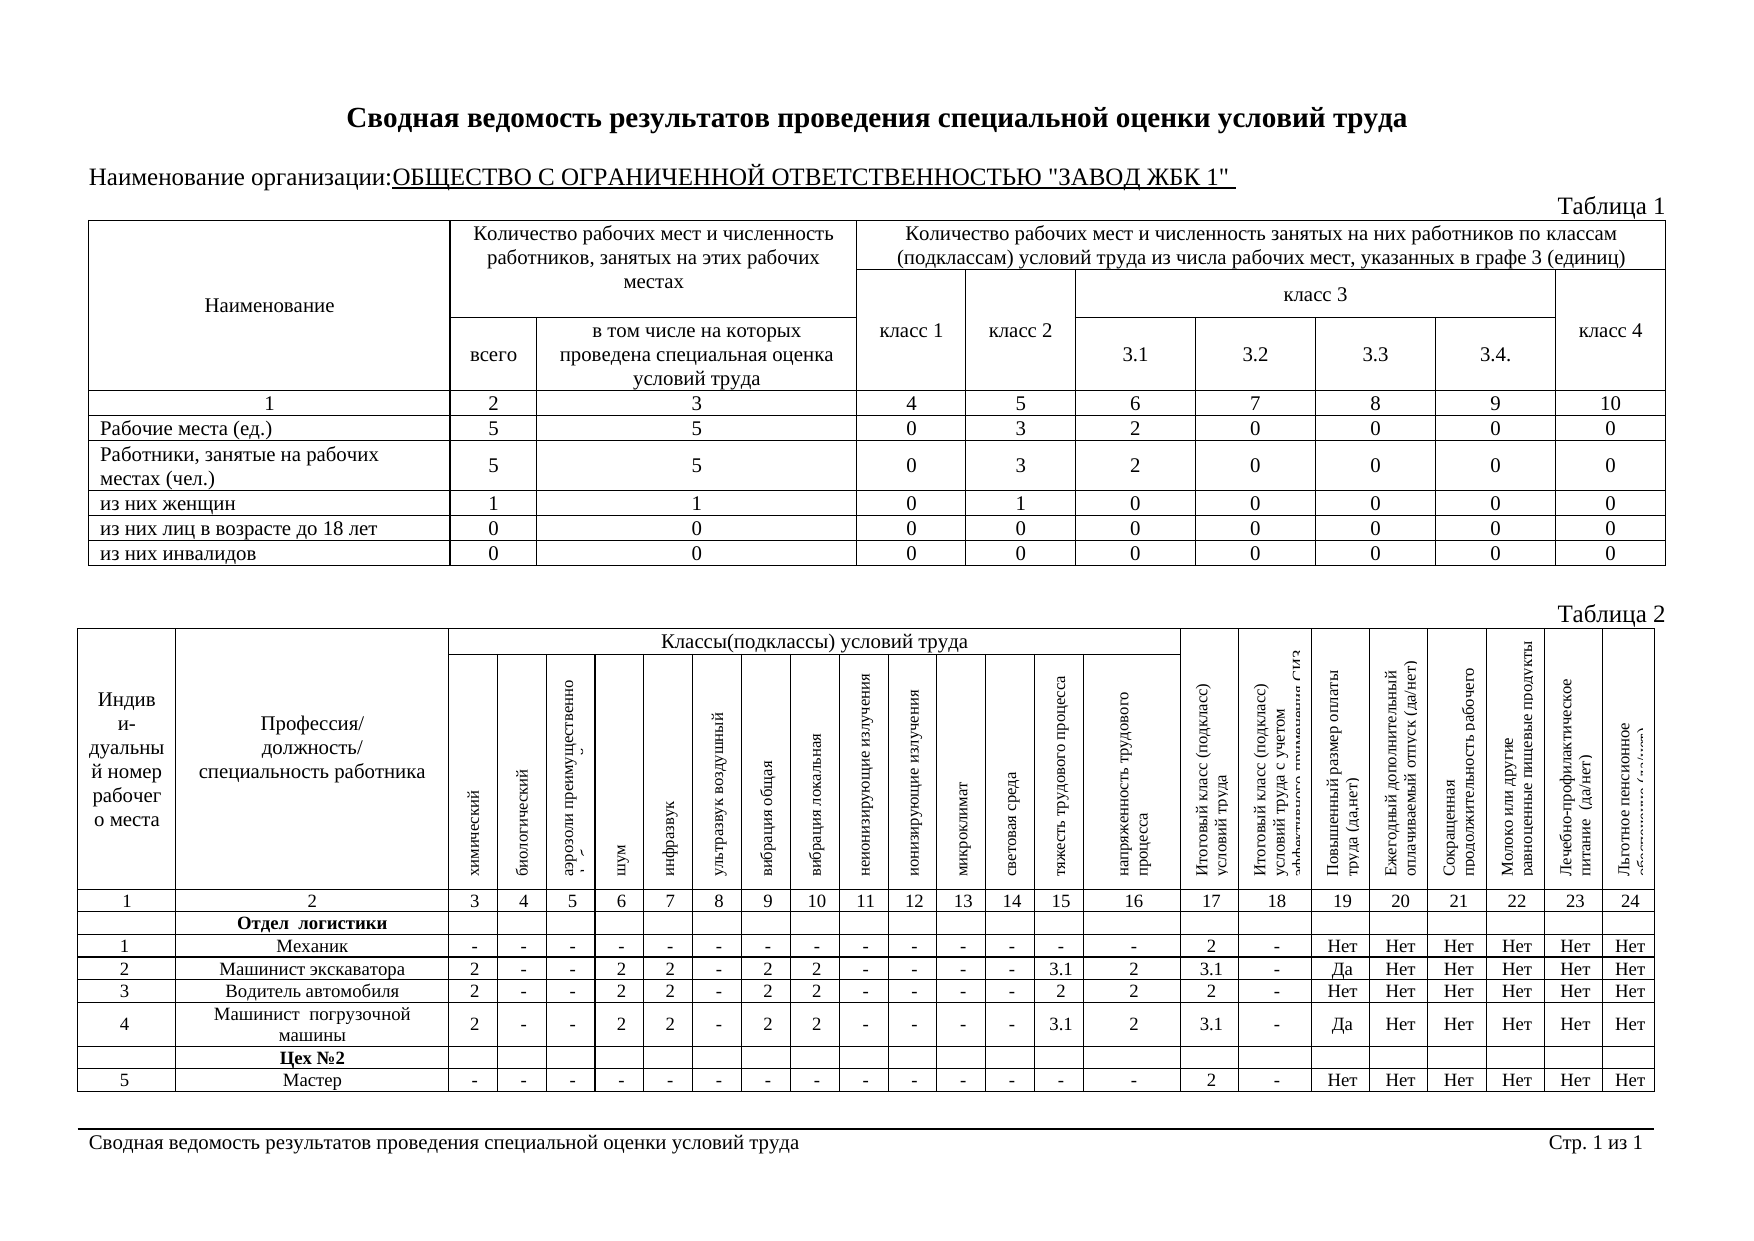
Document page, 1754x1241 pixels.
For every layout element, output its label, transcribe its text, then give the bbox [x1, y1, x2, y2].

table_cell 23 [1545, 890, 1602, 911]
table_header Индивидуальный номер рабочего места [78, 629, 175, 888]
table_cell Нет [1545, 935, 1602, 956]
table_cell - [498, 1003, 546, 1046]
table_cell Водитель автомобиля [176, 980, 448, 1002]
table_cell - [449, 935, 497, 956]
table_cell 9 [742, 890, 790, 911]
table_cell в том числе на которых проведена специальная оценка условий труда [537, 318, 856, 390]
table_cell [791, 912, 839, 934]
table_cell [840, 1047, 888, 1068]
table_cell - [791, 935, 839, 956]
table_cell 8 [1316, 391, 1435, 415]
table_cell 6 [596, 890, 643, 911]
table_cell световая среда [986, 655, 1034, 888]
table_cell Нет [1370, 1003, 1427, 1046]
table_cell 5 [451, 441, 536, 489]
table_cell - [937, 1069, 985, 1091]
table_cell [547, 1047, 594, 1068]
table_cell 3.1 [1035, 1003, 1083, 1046]
table_cell Нет [1428, 1003, 1486, 1046]
table_cell 0 [966, 516, 1075, 540]
table_cell - [889, 1003, 936, 1046]
table_cell - [986, 980, 1034, 1002]
table_cell 6 [1076, 391, 1195, 415]
table_cell [1428, 912, 1486, 934]
table_cell 2 [644, 958, 692, 979]
table_cell Нет [1603, 958, 1654, 979]
table_cell 8 [693, 890, 741, 911]
table_cell 0 [1436, 441, 1555, 489]
table_cell - [547, 980, 594, 1002]
table_cell 3 [966, 441, 1075, 489]
table_cell 3.1 [1181, 1003, 1238, 1046]
table_cell - [1239, 1003, 1311, 1046]
table_cell - [986, 935, 1034, 956]
table_cell 20 [1370, 890, 1427, 911]
table_cell Нет [1603, 935, 1654, 956]
table_cell - [596, 935, 643, 956]
table_cell 0 [537, 541, 856, 565]
table_cell вибрация локальная [791, 655, 839, 888]
table_cell 2 [596, 980, 643, 1002]
table_cell - [889, 935, 936, 956]
table_cell [1239, 912, 1311, 934]
table_cell 2 [1035, 980, 1083, 1002]
table_cell - [1239, 1069, 1311, 1091]
table_cell класс 2 [966, 270, 1075, 390]
table_cell [1370, 912, 1427, 934]
table_cell 0 [1556, 491, 1665, 515]
table_cell 0 [451, 541, 536, 565]
table_cell Нет [1312, 980, 1369, 1002]
table_cell - [693, 980, 741, 1002]
table_cell - [937, 958, 985, 979]
table_header Лечебно-профилактическое питание (да/нет) [1545, 629, 1602, 888]
table_cell 2 [596, 958, 643, 979]
table_cell 17 [1181, 890, 1238, 911]
table_cell [596, 912, 643, 934]
table_cell - [596, 1069, 643, 1091]
table_cell 1 [451, 491, 536, 515]
table_cell [1603, 1047, 1654, 1068]
table_cell 0 [451, 516, 536, 540]
table_cell - [644, 1069, 692, 1091]
table_cell 19 [1312, 890, 1369, 911]
table_cell [1084, 1047, 1180, 1068]
table_cell [742, 912, 790, 934]
table_cell 0 [1076, 491, 1195, 515]
table_cell [1603, 912, 1654, 934]
table_cell 3 [537, 391, 856, 415]
table_cell 0 [1436, 516, 1555, 540]
table_cell 15 [1035, 890, 1083, 911]
table_cell Нет [1487, 958, 1544, 979]
table_cell класс 1 [857, 270, 965, 390]
table_cell 2 [742, 958, 790, 979]
table_cell 2 [1181, 980, 1238, 1002]
table_cell - [840, 935, 888, 956]
table_cell из них инвалидов [89, 541, 449, 565]
table_cell 3.2 [1196, 318, 1315, 390]
table_cell 2 [1084, 1003, 1180, 1046]
table_cell 9 [1436, 391, 1555, 415]
table_cell - [693, 1003, 741, 1046]
table_cell [1487, 1047, 1544, 1068]
table_cell 0 [1556, 516, 1665, 540]
table_cell [1181, 912, 1238, 934]
table_cell - [547, 935, 594, 956]
table_cell 4 [498, 890, 546, 911]
table_cell биологический [498, 655, 546, 888]
table_cell 2 [1181, 1069, 1238, 1091]
table_cell 2 [1084, 958, 1180, 979]
table_cell 18 [1239, 890, 1311, 911]
table_header Количество рабочих мест и численность занятых на них работников по классам (подклассам) условий труда из числа рабочих мест, указанных в графе 3 (единиц) [857, 221, 1665, 269]
table_cell [547, 912, 594, 934]
table_cell [889, 912, 936, 934]
table_cell - [889, 958, 936, 979]
table_cell - [547, 958, 594, 979]
table_cell [449, 1047, 497, 1068]
table_cell - [840, 958, 888, 979]
table_cell [1312, 1047, 1369, 1068]
table_cell 2 [1076, 441, 1195, 489]
table_cell класс 3 [1076, 270, 1555, 317]
table_cell инфразвук [644, 655, 692, 888]
table_cell [1487, 912, 1544, 934]
table_cell 3.3 [1316, 318, 1435, 390]
table_cell - [937, 935, 985, 956]
table_cell 24 [1603, 890, 1654, 911]
table_cell 2 [791, 980, 839, 1002]
table_header Повышенный размер оплаты труда (да,нет) [1312, 629, 1369, 888]
table_cell - [986, 958, 1034, 979]
table_cell [1035, 1047, 1083, 1068]
table_cell - [449, 1069, 497, 1091]
table_cell 2 [449, 958, 497, 979]
table_cell 22 [1487, 890, 1544, 911]
table_cell Мастер [176, 1069, 448, 1091]
table_cell [1181, 1047, 1238, 1068]
table_cell вибрация общая [742, 655, 790, 888]
table_header Сокращенная продолжительность рабочего времени (да/нет) [1428, 629, 1486, 888]
table_cell - [742, 1069, 790, 1091]
table_header Льготное пенсионное обеспечение (да/нет) [1603, 629, 1654, 888]
table_cell - [889, 1069, 936, 1091]
table_cell 5 [78, 1069, 175, 1091]
table_cell [1545, 912, 1602, 934]
table_cell Нет [1487, 980, 1544, 1002]
table_cell 0 [857, 416, 965, 440]
table_header Молоко или другие равноценные пищевые продукты (да/нет) [1487, 629, 1544, 888]
table_cell [1035, 912, 1083, 934]
table_cell [986, 912, 1034, 934]
table_header Итоговый класс (подкласс) условий труда с учетом эффективного применения СИЗ [1239, 629, 1311, 888]
table_cell 10 [1556, 391, 1665, 415]
table_cell Нет [1428, 980, 1486, 1002]
table_cell Рабочие места (ед.) [89, 416, 449, 440]
table_cell - [498, 980, 546, 1002]
table_cell 2 [644, 1003, 692, 1046]
table_cell - [840, 1069, 888, 1091]
text Таблица 1 [89, 191, 1665, 220]
table_cell [644, 1047, 692, 1068]
table_cell Нет [1370, 958, 1427, 979]
table_cell Машинист экскаватора [176, 958, 448, 979]
table_cell [1312, 912, 1369, 934]
table_cell 3.1 [1181, 958, 1238, 979]
table_cell из них лиц в возрасте до 18 лет [89, 516, 449, 540]
table_cell Нет [1545, 980, 1602, 1002]
table_cell 4 [78, 1003, 175, 1046]
table_cell Отдел логистики [176, 912, 448, 934]
table_cell Нет [1603, 980, 1654, 1002]
table_cell [1370, 1047, 1427, 1068]
table_cell - [1035, 1069, 1083, 1091]
table_header Количество рабочих мест и численность работников, занятых на этих рабочих местах [451, 221, 856, 317]
table_cell 16 [1084, 890, 1180, 911]
table_cell - [498, 935, 546, 956]
table_cell 5 [547, 890, 594, 911]
table_cell Да [1312, 1003, 1369, 1046]
table_cell 1 [966, 491, 1075, 515]
table_cell Нет [1312, 1069, 1369, 1091]
table_cell - [1239, 958, 1311, 979]
table_cell [498, 1047, 546, 1068]
table_cell тяжесть трудового процесса [1035, 655, 1083, 888]
table_cell - [986, 1069, 1034, 1091]
table_cell - [1084, 1069, 1180, 1091]
table_cell шум [596, 655, 643, 888]
table_cell 0 [1436, 416, 1555, 440]
table_cell - [547, 1069, 594, 1091]
text Таблица 2 [89, 599, 1665, 628]
table_cell [78, 1047, 175, 1068]
table_cell 13 [937, 890, 985, 911]
table_cell [1545, 1047, 1602, 1068]
table_cell - [693, 935, 741, 956]
table_cell 0 [1556, 416, 1665, 440]
table_cell 1 [89, 391, 449, 415]
table_cell 2 [742, 980, 790, 1002]
table_cell 4 [857, 391, 965, 415]
table_cell 3 [449, 890, 497, 911]
table_cell 3.1 [1076, 318, 1195, 390]
table_cell Нет [1545, 1003, 1602, 1046]
table_cell 2 [1076, 416, 1195, 440]
table_cell 2 [176, 890, 448, 911]
table_cell 3 [966, 416, 1075, 440]
table_cell 0 [1436, 541, 1555, 565]
table_cell Нет [1428, 935, 1486, 956]
table_cell - [791, 1069, 839, 1091]
table_cell 0 [857, 441, 965, 489]
table_header Классы(подклассы) условий труда [449, 629, 1180, 654]
table_cell 12 [889, 890, 936, 911]
table_cell 0 [537, 516, 856, 540]
table_cell 2 [451, 391, 536, 415]
table_cell 0 [1076, 541, 1195, 565]
table_cell 2 [1084, 980, 1180, 1002]
table_cell 0 [1076, 516, 1195, 540]
table_cell - [986, 1003, 1034, 1046]
table_cell [644, 912, 692, 934]
table_cell химический [449, 655, 497, 888]
table_cell всего [451, 318, 536, 390]
table_cell Нет [1545, 1069, 1602, 1091]
table_cell Нет [1487, 1069, 1544, 1091]
table_cell - [889, 980, 936, 1002]
table_cell Цех №2 [176, 1047, 448, 1068]
table_cell 0 [857, 491, 965, 515]
table_cell аэрозоли преимущественно фиброгенного действия [547, 655, 594, 888]
table_cell [986, 1047, 1034, 1068]
table_cell - [1239, 980, 1311, 1002]
table_cell 0 [1556, 541, 1665, 565]
table_cell 0 [1556, 441, 1665, 489]
table_cell 0 [1196, 516, 1315, 540]
table_cell 0 [1316, 491, 1435, 515]
table_cell 0 [1196, 491, 1315, 515]
table_cell - [840, 1003, 888, 1046]
table_cell Нет [1312, 935, 1369, 956]
table_cell 5 [451, 416, 536, 440]
table_cell 0 [857, 516, 965, 540]
table_cell [742, 1047, 790, 1068]
table_cell ультразвук воздушный [693, 655, 741, 888]
table_cell из них женщин [89, 491, 449, 515]
table_cell 2 [596, 1003, 643, 1046]
table_cell Нет [1370, 980, 1427, 1002]
table_cell 2 [791, 1003, 839, 1046]
table_cell 21 [1428, 890, 1486, 911]
table_cell напряженность трудового процесса [1084, 655, 1180, 888]
table_cell 3.1 [1035, 958, 1083, 979]
table_cell 7 [644, 890, 692, 911]
table_cell 1 [78, 890, 175, 911]
table_cell - [937, 980, 985, 1002]
table_cell [498, 912, 546, 934]
table_cell - [693, 1069, 741, 1091]
table_cell [889, 1047, 936, 1068]
table_cell Нет [1487, 1003, 1544, 1046]
table_cell 5 [966, 391, 1075, 415]
table_header Профессия/ должность/ специальность работника [176, 629, 448, 888]
table_cell 0 [1436, 491, 1555, 515]
table_cell - [693, 958, 741, 979]
table_cell 2 [1181, 935, 1238, 956]
table_cell - [498, 1069, 546, 1091]
table_cell 2 [742, 1003, 790, 1046]
table_cell 2 [78, 958, 175, 979]
table_cell 1 [537, 491, 856, 515]
table_cell [937, 912, 985, 934]
table_cell 0 [1196, 416, 1315, 440]
table_cell [596, 1047, 643, 1068]
table_cell 5 [537, 416, 856, 440]
table_cell неионизирующие излучения [840, 655, 888, 888]
table_cell 5 [537, 441, 856, 489]
table_cell 3.4. [1436, 318, 1555, 390]
table_cell 1 [78, 935, 175, 956]
table_cell 14 [986, 890, 1034, 911]
table_cell - [1239, 935, 1311, 956]
table_cell Нет [1428, 1069, 1486, 1091]
table_cell микроклимат [937, 655, 985, 888]
table_cell 0 [1196, 541, 1315, 565]
text Наименование организации:ОБЩЕСТВО С ОГРАНИЧЕННОЙ ОТВЕТСТВЕННОСТЬЮ "ЗАВОД ЖБК 1" [89, 162, 1665, 191]
table_cell [1084, 912, 1180, 934]
table_cell 2 [449, 1003, 497, 1046]
table_cell [791, 1047, 839, 1068]
table_cell Нет [1487, 935, 1544, 956]
table_cell [937, 1047, 985, 1068]
table_cell [449, 912, 497, 934]
table_cell - [1084, 935, 1180, 956]
table_cell 0 [1316, 541, 1435, 565]
table_cell 7 [1196, 391, 1315, 415]
table_cell - [644, 935, 692, 956]
table_header Ежегодный дополнительный оплачиваемый отпуск (да/нет) [1370, 629, 1427, 888]
table_cell - [937, 1003, 985, 1046]
table_cell 0 [1316, 441, 1435, 489]
table_cell Нет [1603, 1003, 1654, 1046]
table_cell 0 [1196, 441, 1315, 489]
table_header Итоговый класс (подкласс) условий труда [1181, 629, 1238, 888]
table_cell [1239, 1047, 1311, 1068]
table_cell 10 [791, 890, 839, 911]
table_cell Нет [1370, 1069, 1427, 1091]
text Сводная ведомость результатов проведения специальной оценки условий труда [89, 100, 1665, 133]
table_cell Машинист погрузочной машины [176, 1003, 448, 1046]
table_cell [840, 912, 888, 934]
table_cell 11 [840, 890, 888, 911]
table_cell 2 [791, 958, 839, 979]
table_cell класс 4 [1556, 270, 1665, 390]
table_cell - [1035, 935, 1083, 956]
table_cell - [742, 935, 790, 956]
table_cell 3 [78, 980, 175, 1002]
table_cell 2 [449, 980, 497, 1002]
table_cell [1428, 1047, 1486, 1068]
table_cell Нет [1428, 958, 1486, 979]
table_cell [693, 912, 741, 934]
table_cell - [840, 980, 888, 1002]
table_cell 0 [1316, 416, 1435, 440]
table_cell Работники, занятые на рабочих местах (чел.) [89, 441, 449, 489]
table_cell Нет [1603, 1069, 1654, 1091]
table_cell - [547, 1003, 594, 1046]
table_cell 0 [966, 541, 1075, 565]
table_cell ионизирующие излучения [889, 655, 936, 888]
table_cell 0 [857, 541, 965, 565]
table_cell 0 [1316, 516, 1435, 540]
table_cell Механик [176, 935, 448, 956]
table_cell 2 [644, 980, 692, 1002]
table_header Наименование [89, 221, 449, 390]
table_cell [693, 1047, 741, 1068]
table_cell [78, 912, 175, 934]
table_cell Нет [1370, 935, 1427, 956]
table_cell Нет [1545, 958, 1602, 979]
table_cell Да [1312, 958, 1369, 979]
table_cell - [498, 958, 546, 979]
